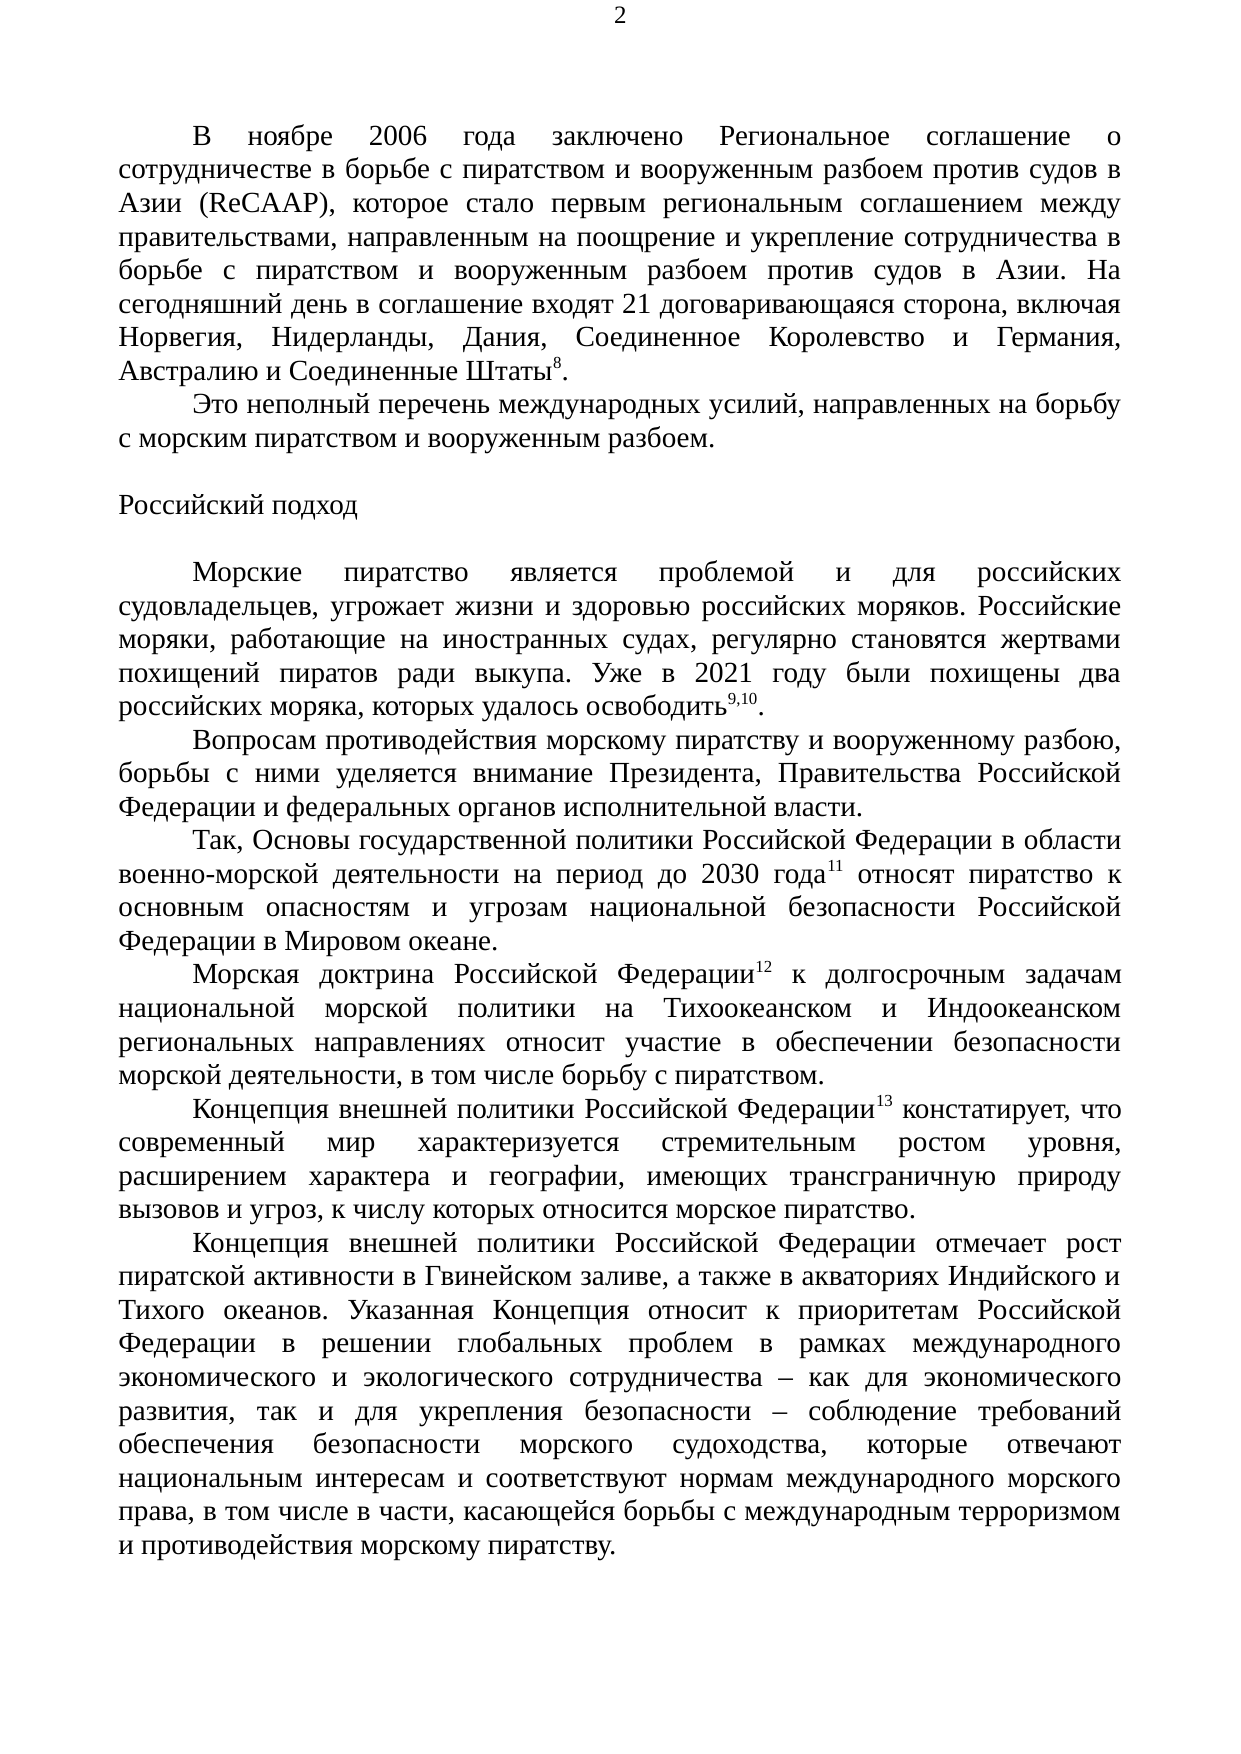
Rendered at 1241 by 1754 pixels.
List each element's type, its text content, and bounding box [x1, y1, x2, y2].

text Концепция внешней политики Российской Федерации констатирует, что современный мир характеризуется стремительным ростом уровня, расширением характера и географии, имеющих трансграничную природу вызовов и угроз, к числу которых относится морское пиратство. [118, 1091, 1122, 1225]
text Морская доктрина Российской Федерации к долгосрочным задачам национальной морской политики на Тихоокеанском и Индоокеанском региональных направлениях относит участие в обеспечении безопасности морской деятельности, в том числе борьбу с пиратством. [118, 957, 1122, 1091]
text Это неполный перечень международных усилий, направленных на борьбу с морским пиратством и вооруженным разбоем. [118, 386, 1122, 453]
text Морские пиратство является проблемой и для российских судовладельцев, угрожает жизни и здоровью российских моряков. Российские моряки, работающие на иностранных судах, регулярно становятся жертвами похищений пиратов ради выкупа. Уже в 2021 году были похищены два российских моряка, которых удалось освободить,. [118, 554, 1122, 722]
text Концепция внешней политики Российской Федерации отмечает рост пиратской активности в Гвинейском заливе, а также в акваториях Индийского и Тихого океанов. Указанная Концепция относит к приоритетам Российской Федерации в решении глобальных проблем в рамках международного экономического и экологического сотрудничества – как для экономического развития, так и для укрепления безопасности – соблюдение требований обеспечения безопасности морского судоходства, которые отвечают национальным интересам и соответствуют нормам международного морского права, в том числе в части, касающейся борьбы с международным терроризмом и противодействия морскому пиратству. [118, 1225, 1122, 1560]
text Так, Основы государственной политики Российской Федерации в области военно-морской деятельности на период до 2030 года относят пиратство к основным опасностям и угрозам национальной безопасности Российской Федерации в Мировом океане. [118, 822, 1122, 957]
text В ноябре 2006 года заключено Региональное соглашение о сотрудничестве в борьбе с пиратством и вооруженным разбоем против судов в Азии (ReCAAP), которое стало первым региональным соглашением между правительствами, направленным на поощрение и укрепление сотрудничества в борьбе с пиратством и вооруженным разбоем против судов в Азии. На сегодняшний день в соглашение входят 21 договаривающаяся сторона, включая Норвегия, Нидерланды, Дания, Соединенное Королевство и Германия, Австралию и Соединенные Штаты. [118, 118, 1122, 386]
text Российский подход [118, 487, 1122, 521]
text Вопросам противодействия морскому пиратству и вооруженному разбою, борьбы с ними уделяется внимание Президента, Правительства Российской Федерации и федеральных органов исполнительной власти. [118, 722, 1122, 822]
